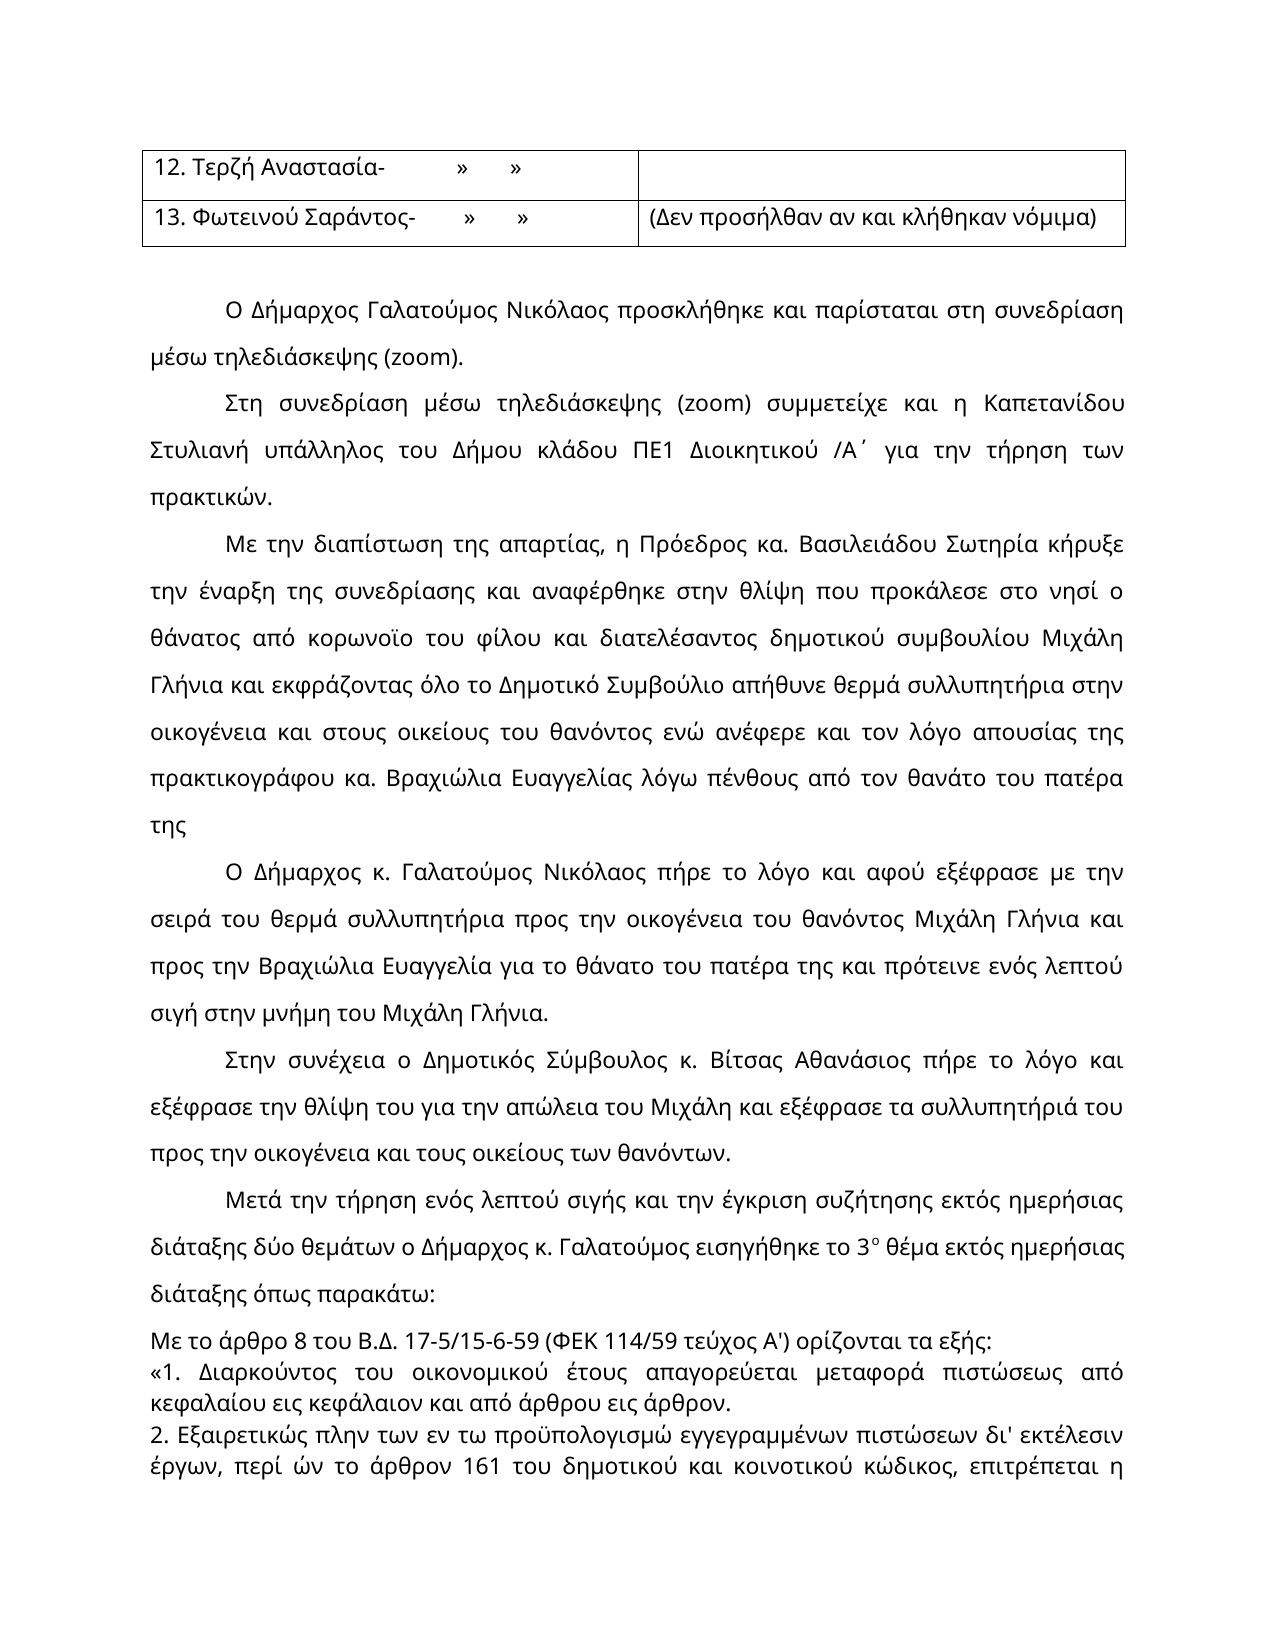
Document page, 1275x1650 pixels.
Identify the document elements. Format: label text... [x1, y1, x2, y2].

text Με την διαπίστωση της απαρτίας, η Πρόεδρος κα. Βασιλειάδου Σωτηρία κήρυξε την έναρξη της συνεδρίασης και αναφέρθηκε στην θλίψη που προκάλεσε στο νησί ο θάνατος από κορωνοϊο του φίλου και διατελέσαντος δημοτικού συμβουλίου Μιχάλη Γλήνια και εκφράζοντας όλο το Δημοτικό Συμβούλιο απήθυνε θερμά συλλυπητήρια στην οικογένεια και στους οικείους του θανόντος ενώ ανέφερε και τον λόγο απουσίας της πρακτικογράφου κα. Βραχιώλια Ευαγγελίας λόγω πένθους από τον θανάτο του πατέρα της [150, 528, 1125, 840]
table_cell 12. Τερζή Αναστασία- » » [143, 151, 638, 200]
text Ο Δήμαρχος Γαλατούμος Νικόλαος προσκλήθηκε και παρίσταται στη συνεδρίαση μέσω τηλεδιάσκεψης (zoom). [150, 293, 1125, 372]
text Στην συνέχεια ο Δημοτικός Σύμβουλος κ. Βίτσας Αθανάσιος πήρε το λόγο και εξέφρασε την θλίψη του για την απώλεια του Μιχάλη και εξέφρασε τα συλλυπητήριά του προς την οικογένεια και τους οικείους των θανόντων. [150, 1043, 1125, 1168]
table_cell 13. Φωτεινού Σαράντος- » » [143, 201, 638, 246]
text «1. Διαρκούντος του οικονομικού έτους απαγορεύεται μεταφορά πιστώσεως από κεφαλαίου εις κεφάλαιον και από άρθρου εις άρθρον. [150, 1356, 1125, 1418]
table_cell [639, 151, 1125, 200]
text Με το άρθρο 8 του Β.Δ. 17-5/15-6-59 (ΦΕΚ 114/59 τεύχος Α') ορίζονται τα εξής: [150, 1325, 1125, 1356]
text Μετά την τήρηση ενός λεπτού σιγής και την έγκριση συζήτησης εκτός ημερήσιας διάταξης δύο θεμάτων ο Δήμαρχος κ. Γαλατούμος εισηγήθηκε το 3ο θέμα εκτός ημερήσιας διάταξης όπως παρακάτω: [150, 1184, 1125, 1309]
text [150, 1418, 1125, 1481]
text Στη συνεδρίαση μέσω τηλεδιάσκεψης (zoom) συμμετείχε και η Kαπετανίδου Στυλιανή υπάλληλος του Δήμου κλάδου ΠΕ1 Διοικητικού /Α΄ για την τήρηση των πρακτικών. [150, 387, 1125, 512]
table_cell (Δεν προσήλθαν αν και κλήθηκαν νόμιμα) [639, 201, 1125, 246]
text Ο Δήμαρχος κ. Γαλατούμος Νικόλαος πήρε το λόγο και αφού εξέφρασε με την σειρά του θερμά συλλυπητήρια προς την οικογένεια του θανόντος Μιχάλη Γλήνια και προς την Βραχιώλια Ευαγγελία για το θάνατο του πατέρα της και πρότεινε ενός λεπτού σιγή στην μνήμη του Μιχάλη Γλήνια. [150, 856, 1125, 1028]
